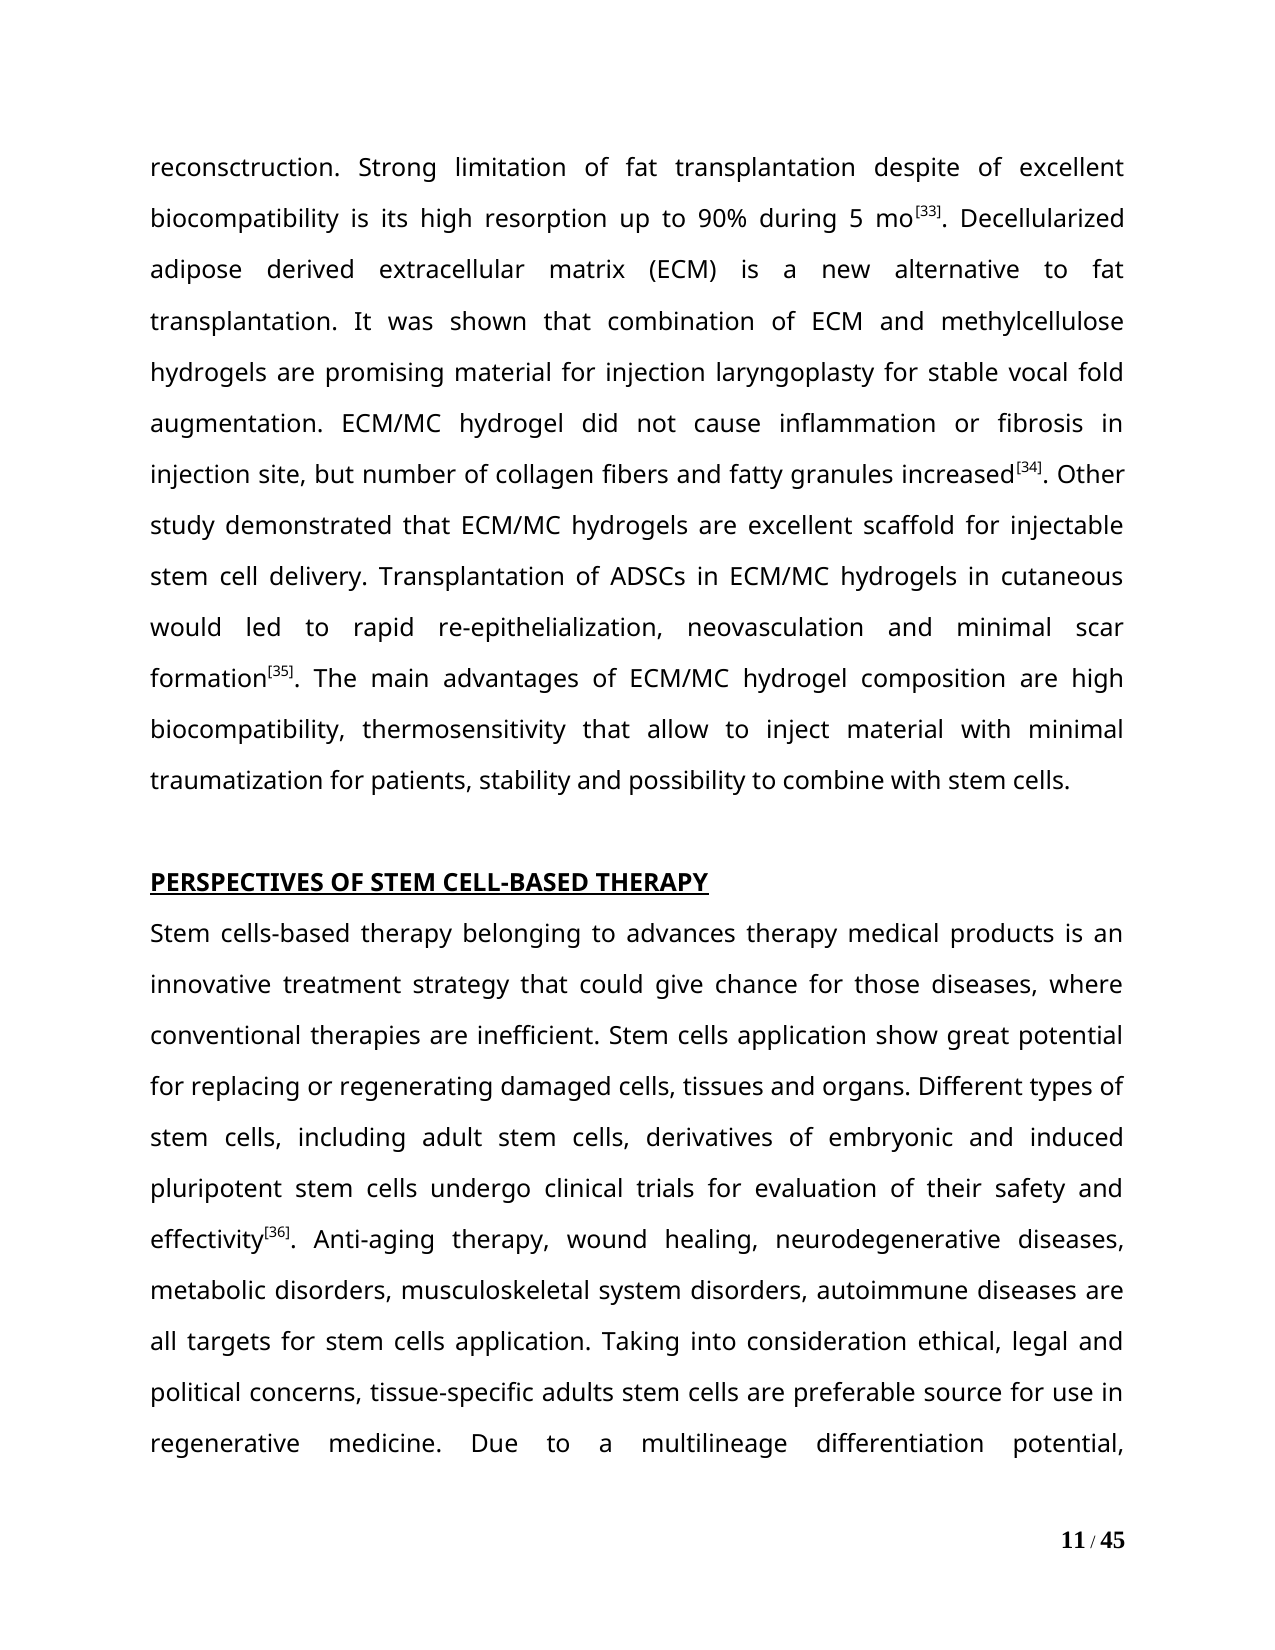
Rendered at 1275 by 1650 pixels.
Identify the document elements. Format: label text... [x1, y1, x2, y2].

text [150, 150, 1125, 797]
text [150, 916, 1125, 1460]
text Perspectives of stem cell-based therapy [150, 864, 1125, 899]
